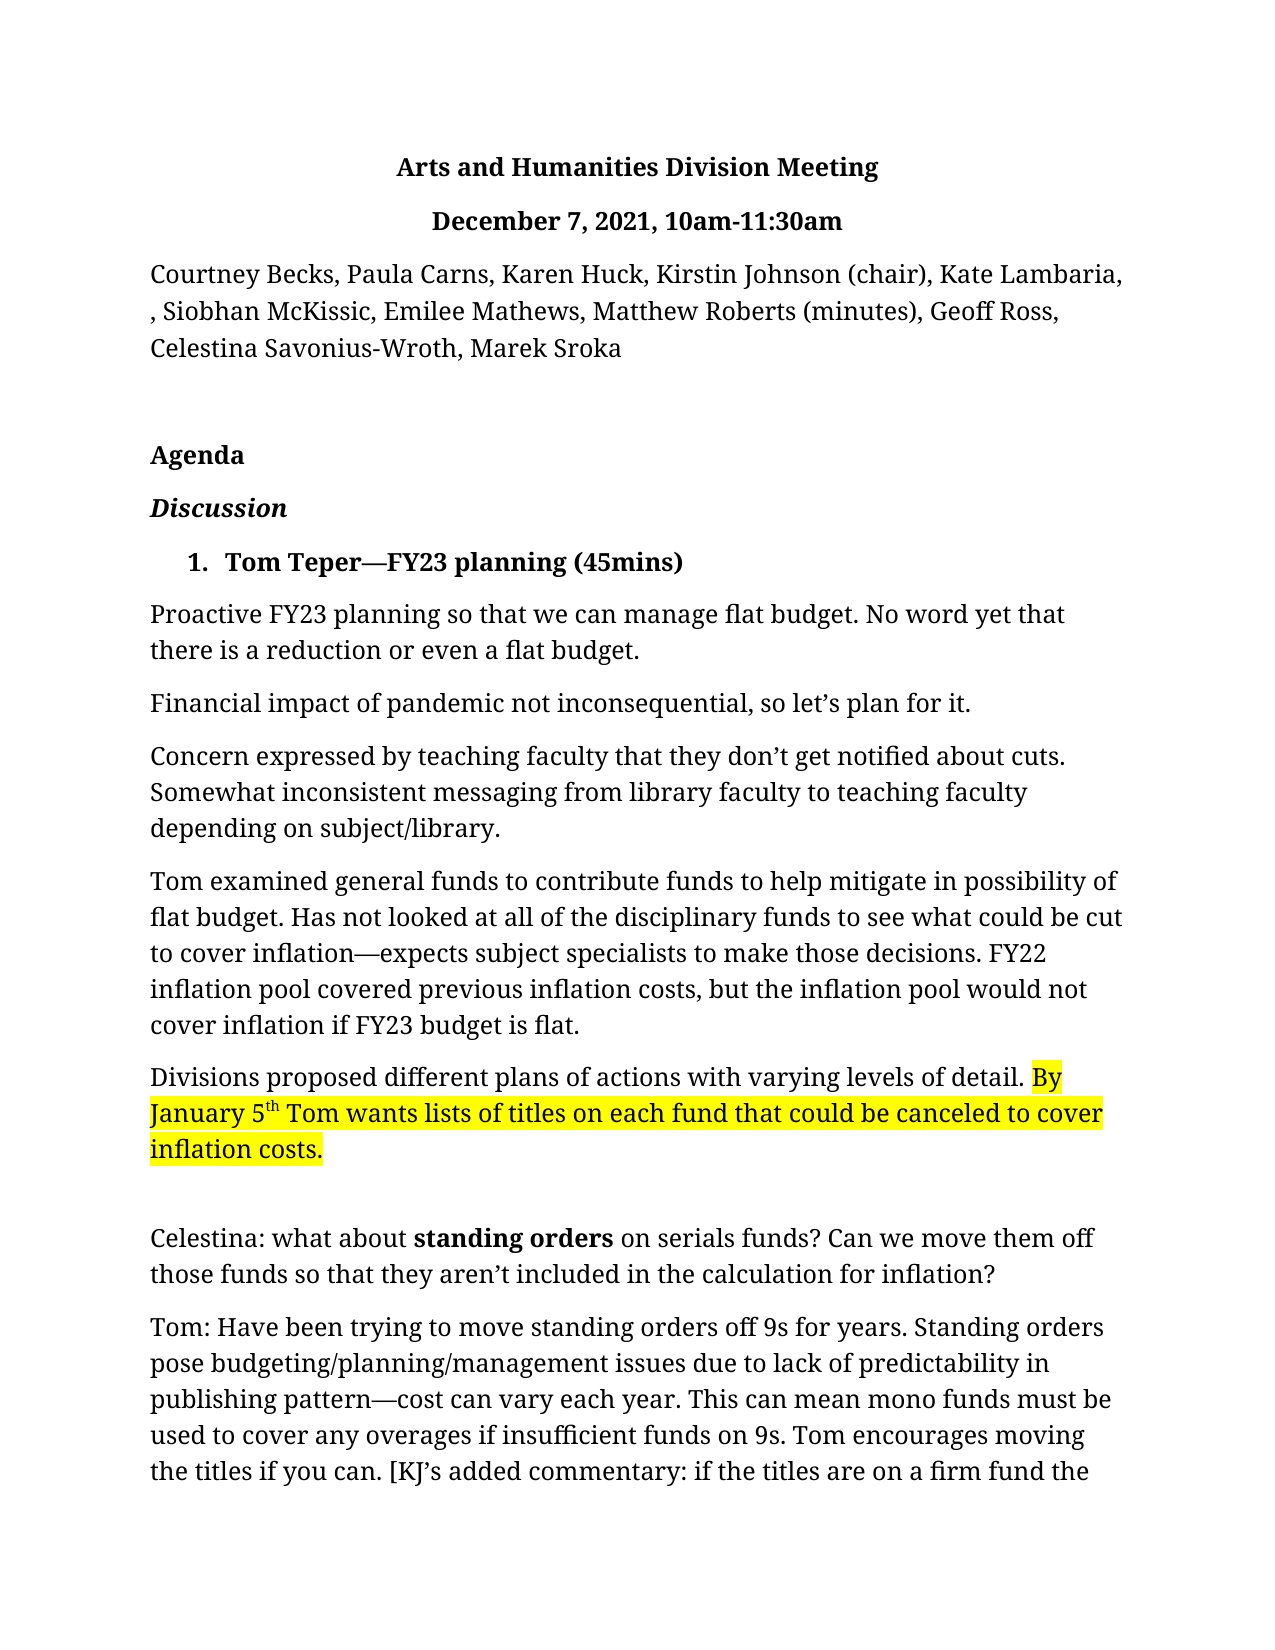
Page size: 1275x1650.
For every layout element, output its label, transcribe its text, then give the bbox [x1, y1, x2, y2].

text Tom examined general funds to contribute funds to help mitigate in possibility of flat budget. Has not looked at all of the disciplinary funds to see what could be cut to cover inflation—expects subject specialists to make those decisions. FY22 inflation pool covered previous inflation costs, but the inflation pool would not cover inflation if FY23 budget is flat. [150, 863, 1125, 1041]
text Concern expressed by teaching faculty that they don’t get notified about cuts. Somewhat inconsistent messaging from library faculty to teaching faculty depending on subject/library. [150, 738, 1125, 844]
text Proactive FY23 planning so that we can manage flat budget. No word yet that there is a reduction or even a flat budget. [150, 597, 1125, 667]
text Discussion [150, 491, 1125, 525]
text December 7, 2021, 10am-11:30am [150, 203, 1125, 237]
text Arts and Humanities Division Meeting [150, 150, 1125, 184]
text Celestina: what about standing orders on serials funds? Can we move them off those funds so that they aren’t included in the calculation for inflation? [150, 1185, 1125, 1291]
text Divisions proposed different plans of actions with varying levels of detail. By January 5th Tom wants lists of titles on each fund that could be canceled to cover inflation costs. [150, 1060, 1125, 1166]
text Courtney Becks, Paula Carns, Karen Huck, Kirstin Johnson (chair), Kate Lambaria, , Siobhan McKissic, Emilee Mathews, Matthew Roberts (minutes), Geoff Ross, Celestina Savonius-Wroth, Marek Sroka [150, 257, 1125, 364]
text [150, 1309, 1125, 1488]
list Tom Teper—FY23 planning (45mins) [187, 544, 1125, 578]
text Agenda [150, 437, 1125, 471]
text Financial impact of pandemic not inconsequential, so let’s plan for it. [150, 686, 1125, 720]
